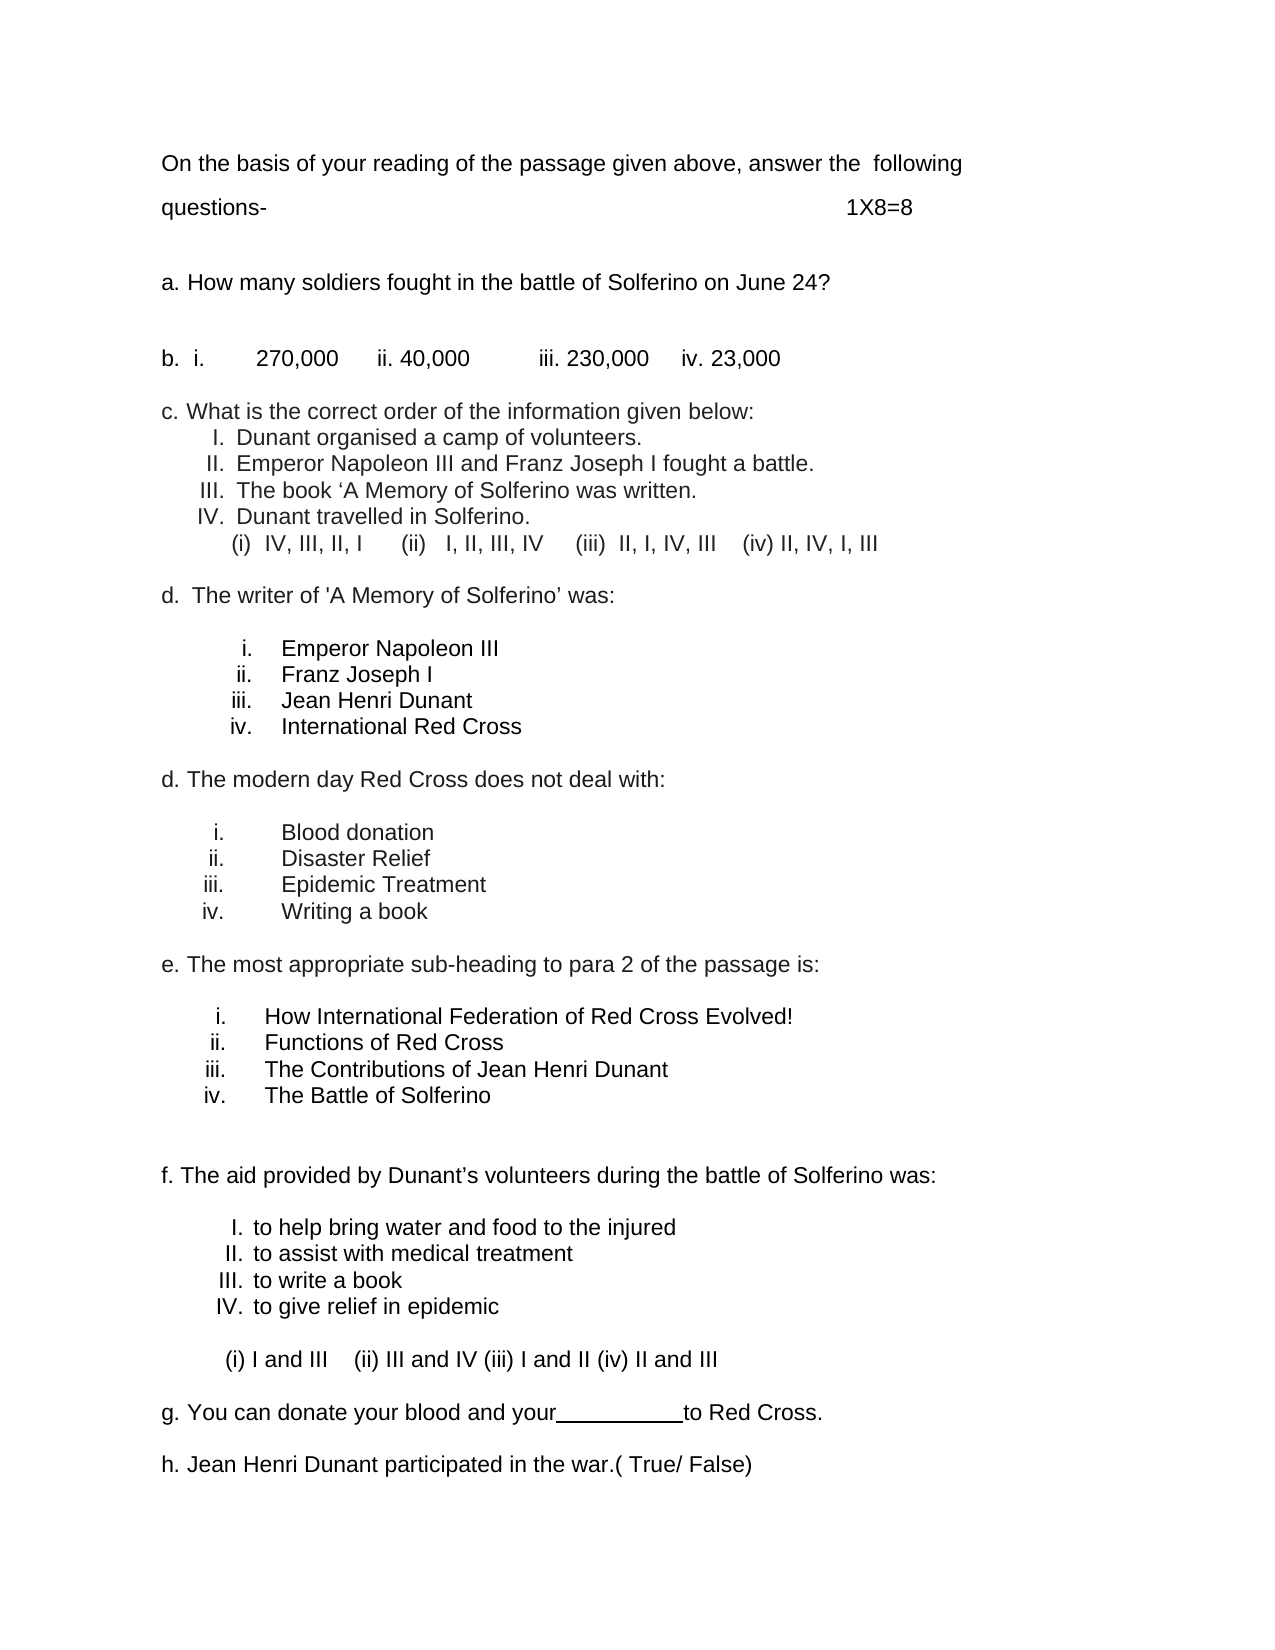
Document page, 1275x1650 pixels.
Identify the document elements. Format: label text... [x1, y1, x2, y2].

list to assist with medical treatment [224, 1241, 1125, 1267]
list Jean Henri Dunant [231, 687, 1125, 714]
list The most appropriate sub-heading to para 2 of the passage is: [161, 951, 1125, 977]
list The modern day Red Cross does not deal with: [161, 766, 1125, 793]
list Disaster Relief [208, 845, 1125, 872]
list i. 270,000 ii. 40,000 iii. 230,000 iv. 23,000 [161, 296, 1019, 371]
text On the basis of your reading of the passage given above, answer the following [161, 150, 1125, 176]
list Epidemic Treatment [203, 872, 1125, 898]
list Functions of Red Cross [210, 1030, 1125, 1056]
list Emperor Napoleon III [242, 635, 1125, 661]
list You can donate your blood and your to Red Cross. [161, 1399, 1125, 1425]
list What is the correct order of the information given below: [161, 398, 1125, 424]
list Jean Henri Dunant participated in the war.( True/ False) [161, 1451, 1125, 1478]
list Writing a book [202, 898, 1125, 924]
list The writer of 'A Memory of Solferino’ was: [161, 582, 1125, 608]
list Blood donation [213, 819, 1125, 845]
list IV, III, II, I (ii) I, II, III, IV (iii) II, I, IV, III (iv) II, IV, I, III [231, 529, 1125, 556]
list Franz Joseph I [236, 661, 1125, 687]
list to help bring water and food to the injured [231, 1214, 1125, 1241]
text questions- 1X8=8 [161, 194, 1125, 220]
list The book ‘A Memory of Solferino was written. [199, 477, 1125, 503]
list Emperor Napoleon III and Franz Joseph I fought a battle. [206, 450, 1125, 477]
list The Battle of Solferino [204, 1082, 1125, 1109]
list How many soldiers fought in the battle of Solferino on June 24? [161, 221, 1019, 296]
list to write a book [218, 1267, 1125, 1293]
list Dunant organised a camp of volunteers. [212, 424, 1125, 450]
list to give relief in epidemic [216, 1293, 1125, 1319]
list International Red Cross [230, 714, 1125, 740]
list The aid provided by Dunant’s volunteers during the battle of Solferino was: [161, 1162, 1072, 1188]
text (i) I and III (ii) III and IV (iii) I and II (iv) II and III [225, 1346, 1125, 1372]
list The Contributions of Jean Henri Dunant [205, 1056, 1125, 1082]
list Dunant travelled in Solferino. [197, 503, 1125, 529]
list How International Federation of Red Cross Evolved! [215, 1003, 1125, 1030]
